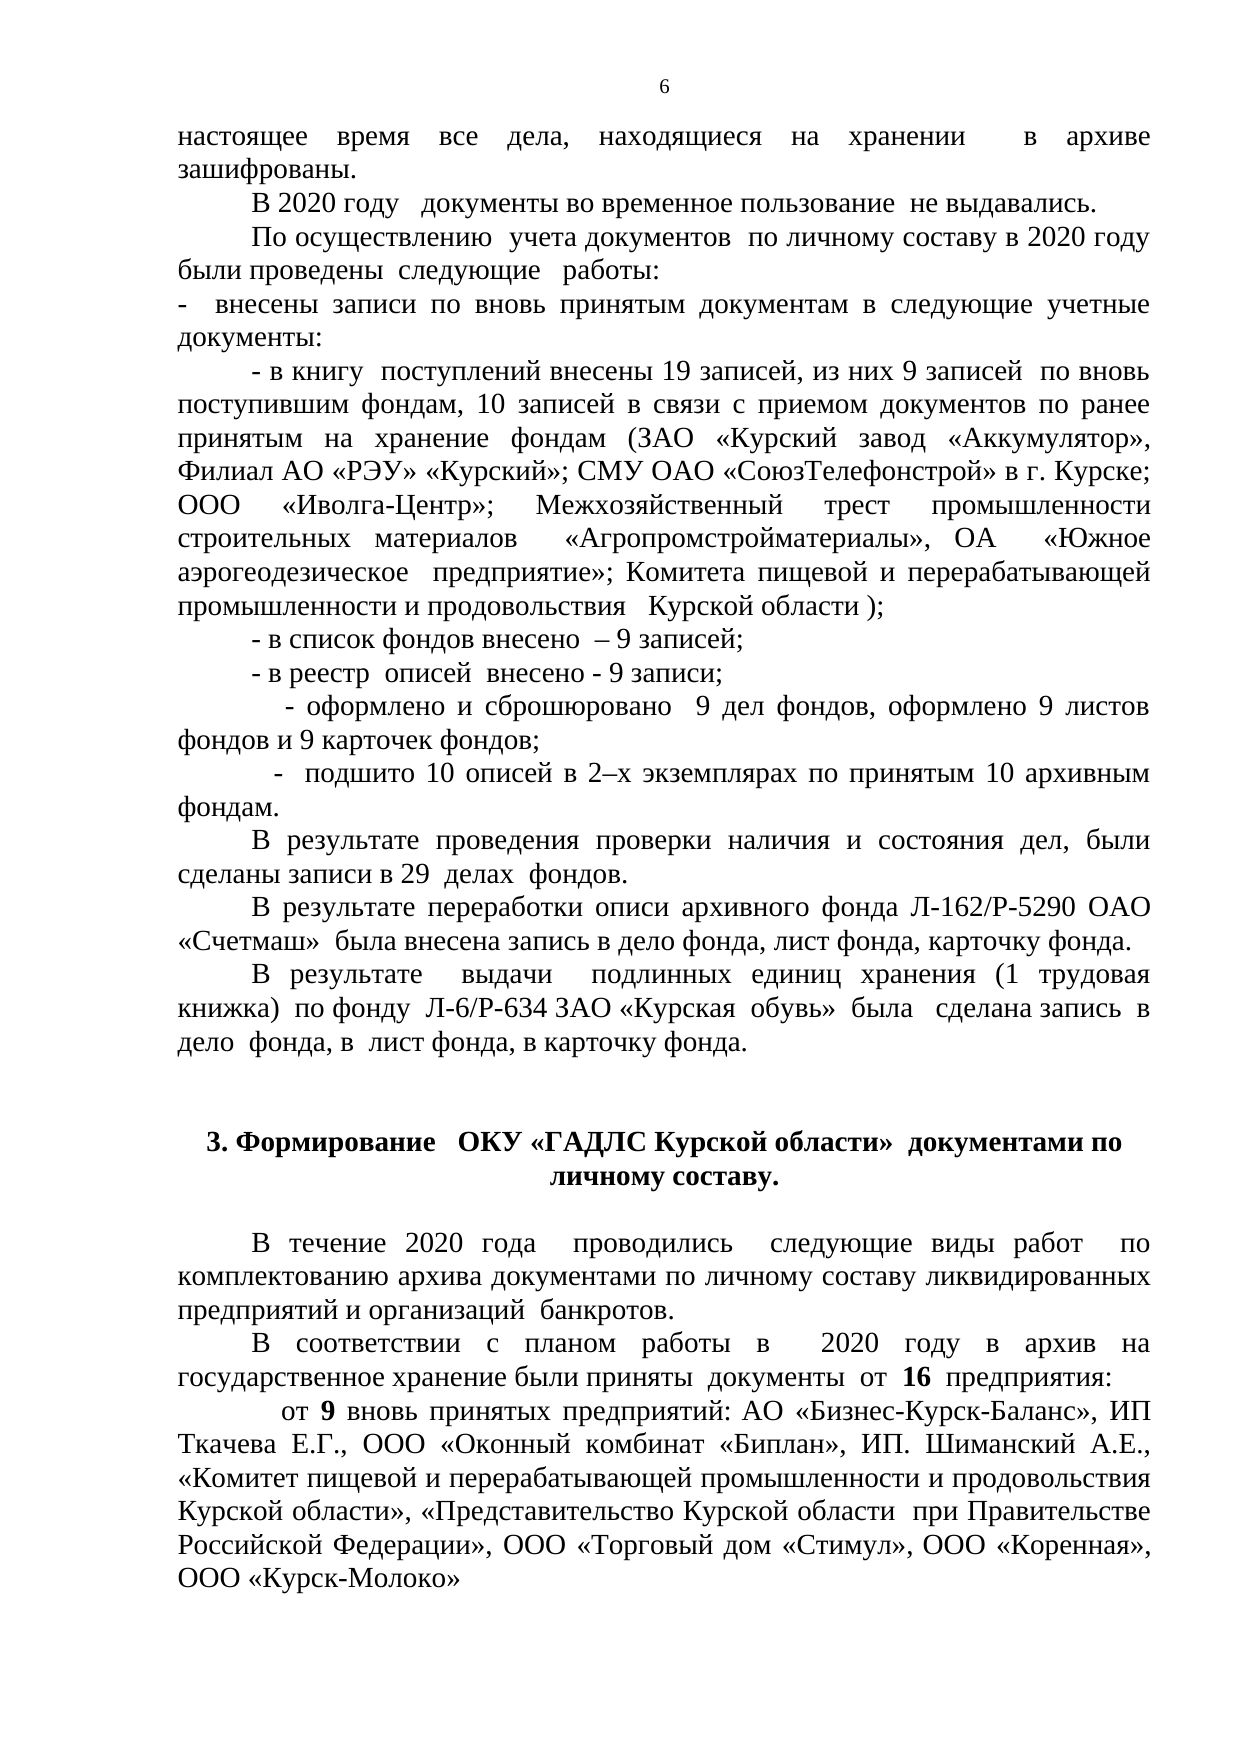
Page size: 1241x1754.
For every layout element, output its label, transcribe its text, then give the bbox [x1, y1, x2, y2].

text - оформлено и сброшюровано 9 дел фондов, оформлено 9 листов фондов и 9 карточек фондов; [177, 688, 1152, 755]
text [177, 118, 1152, 185]
text В результате переработки описи архивного фонда Л-162/Р-5290 ОАО «Счетмаш» была внесена запись в дело фонда, лист фонда, карточку фонда. [177, 889, 1152, 957]
text В результате проведения проверки наличия и состояния дел, были сделаны записи в 29 делах фондов. [177, 822, 1152, 889]
text - подшито 10 описей в 2–х экземплярах по принятым 10 архивным фондам. [177, 755, 1152, 822]
text - в книгу поступлений внесены 19 записей, из них 9 записей по вновь поступившим фондам, 10 записей в связи с приемом документов по ранее принятым на хранение фондам (ЗАО «Курский завод «Аккумулятор», Филиал АО «РЭУ» «Курский»; СМУ ОАО «СоюзТелефонстрой» в г. Курске; ООО «Иволга-Центр»; Межхозяйственный трест промышленности строительных материалов «Агропромстройматериалы», ОА «Южное аэрогеодезическое предприятие»; Комитета пищевой и перерабатывающей промышленности и продовольствия Курской области ); [177, 353, 1152, 621]
text от 9 вновь принятых предприятий: АО «Бизнес-Курск-Баланс», ИП Ткачева Е.Г., ООО «Оконный комбинат «Биплан», ИП. Шиманский А.Е., «Комитет пищевой и перерабатывающей промышленности и продовольствия Курской области», «Представительство Курской области при Правительстве Российской Федерации», ООО «Торговый дом «Стимул», ООО «Коренная», ООО «Курск-Молоко» [177, 1393, 1152, 1594]
text В 2020 году документы во временное пользование не выдавались. [177, 185, 1152, 219]
text По осуществлению учета документов по личному составу в 2020 году были проведены следующие работы: [177, 219, 1152, 286]
text В соответствии с планом работы в 2020 году в архив на государственное хранение были приняты документы от 16 предприятия: [177, 1326, 1152, 1393]
text - внесены записи по вновь принятым документам в следующие учетные документы: [177, 286, 1152, 353]
text 3. Формирование ОКУ «ГАДЛС Курской области» документами по личному составу. [177, 1124, 1152, 1191]
text В течение 2020 года проводились следующие виды работ по комплектованию архива документами по личному составу ликвидированных предприятий и организаций банкротов. [177, 1225, 1152, 1326]
text В результате выдачи подлинных единиц хранения (1 трудовая книжка) по фонду Л-6/Р-634 ЗАО «Курская обувь» была сделана запись в дело фонда, в лист фонда, в карточку фонда. [177, 957, 1152, 1057]
text - в реестр описей внесено - 9 записи; [177, 655, 1152, 688]
text - в список фондов внесено – 9 записей; [177, 621, 1152, 655]
